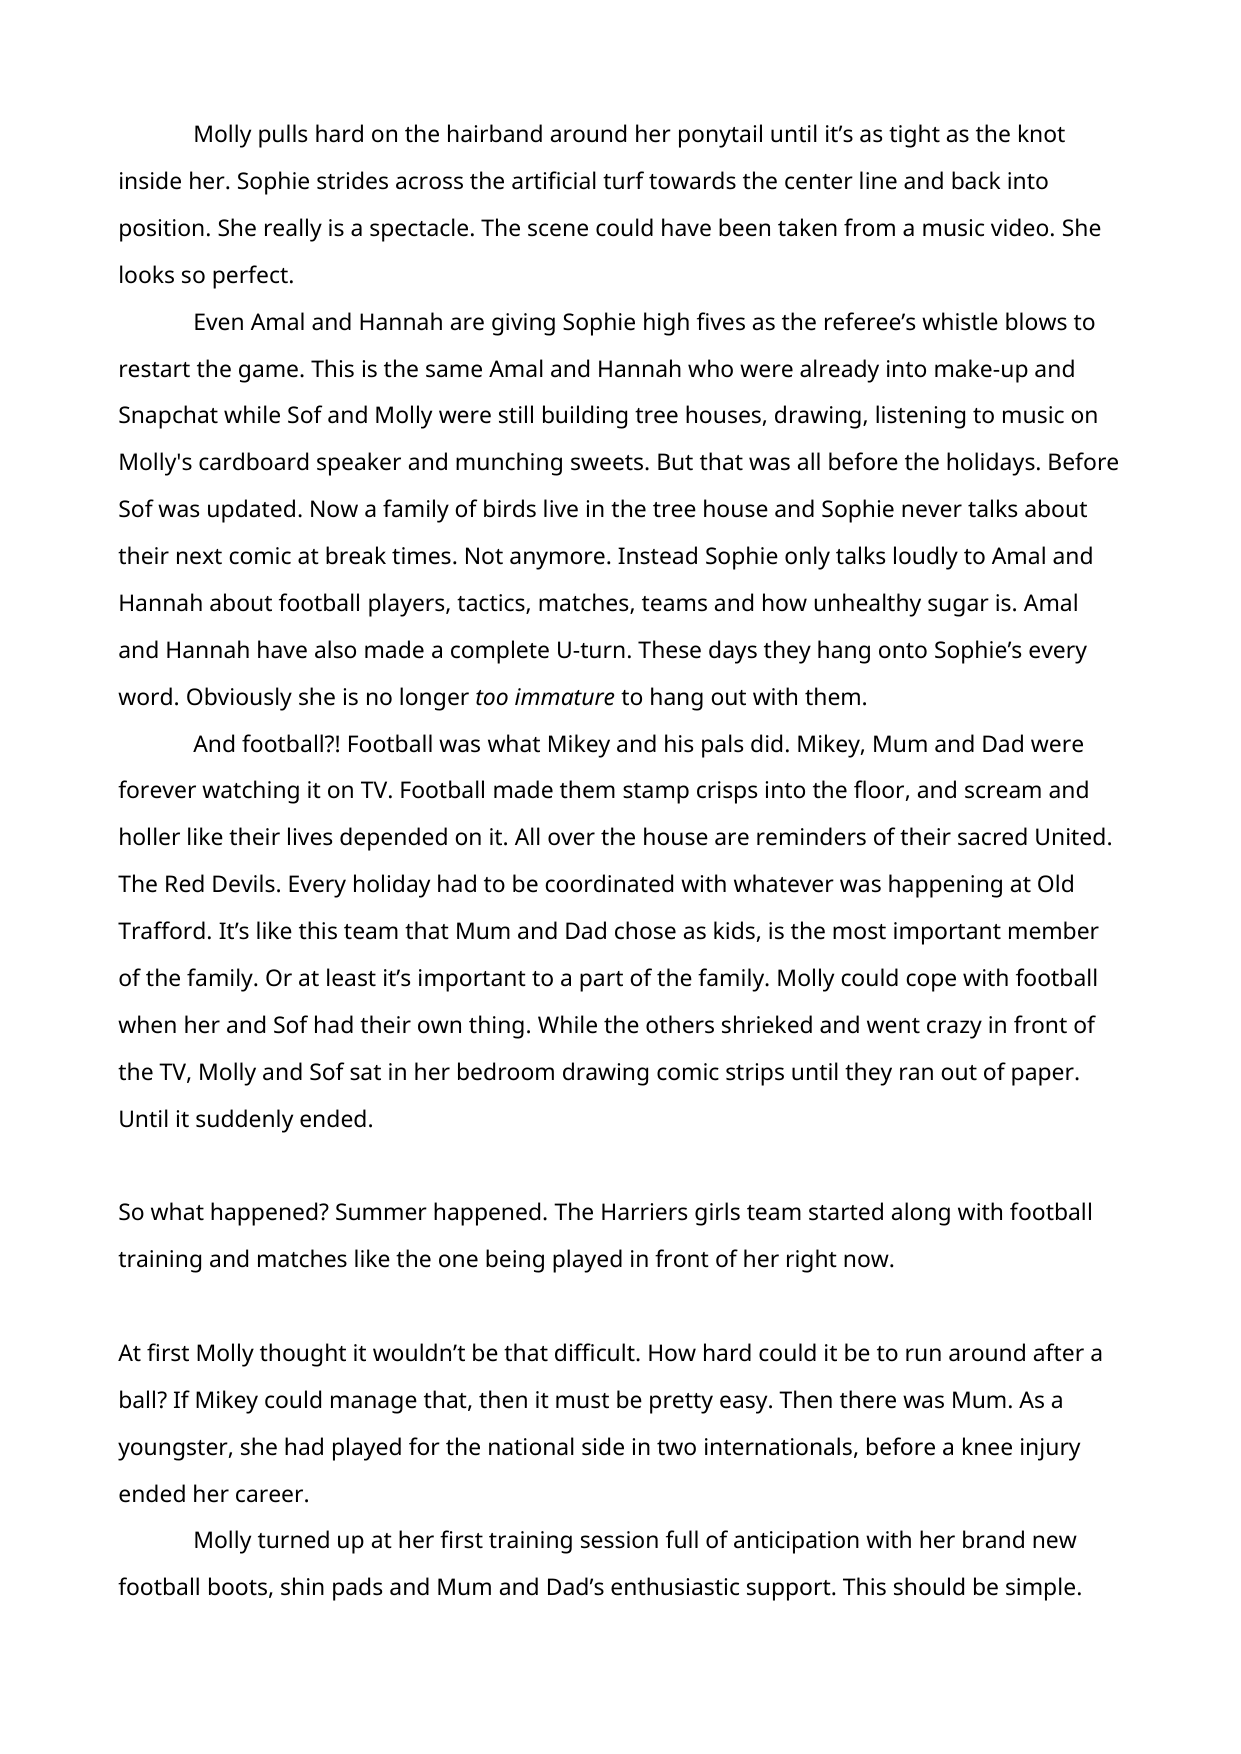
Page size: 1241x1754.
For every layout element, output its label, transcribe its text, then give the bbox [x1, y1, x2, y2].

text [118, 1524, 1122, 1602]
text Even Amal and Hannah are giving Sophie high fives as the referee’s whistle blows to restart the game. This is the same Amal and Hannah who were already into make-up and Snapchat while Sof and Molly were still building tree houses, drawing, listening to music on Molly's cardboard speaker and munching sweets. But that was all before the holidays. Before Sof was updated. Now a family of birds live in the tree house and Sophie never talks about their next comic at break times. Not anymore. Instead Sophie only talks loudly to Amal and Hannah about football players, tactics, matches, teams and how unhealthy sugar is. Amal and Hannah have also made a complete U-turn. These days they hang onto Sophie’s every word. Obviously she is no longer too immature to hang out with them. [118, 306, 1122, 712]
text At first Molly thought it wouldn’t be that difficult. How hard could it be to run around after a ball? If Mikey could manage that, then it must be pretty easy. Then there was Mum. As a youngster, she had played for the national side in two internationals, before a knee injury ended her career. [118, 1337, 1122, 1509]
text And football?! Football was what Mikey and his pals did. Mikey, Mum and Dad were forever watching it on TV. Football made them stamp crisps into the floor, and scream and holler like their lives depended on it. All over the house are reminders of their sacred United. The Red Devils. Every holiday had to be coordinated with whatever was happening at Old Trafford. It’s like this team that Mum and Dad chose as kids, is the most important member of the family. Or at least it’s important to a part of the family. Molly could cope with football when her and Sof had their own thing. While the others shrieked and went crazy in front of the TV, Molly and Sof sat in her bedroom drawing comic strips until they ran out of paper. Until it suddenly ended. [118, 727, 1122, 1134]
text Molly pulls hard on the hairband around her ponytail until it’s as tight as the knot inside her. Sophie strides across the artificial turf towards the center line and back into position. She really is a spectacle. The scene could have been taken from a music video. She looks so perfect. [118, 118, 1122, 290]
text So what happened? Summer happened. The Harriers girls team started along with football training and matches like the one being played in front of her right now. [118, 1196, 1122, 1274]
